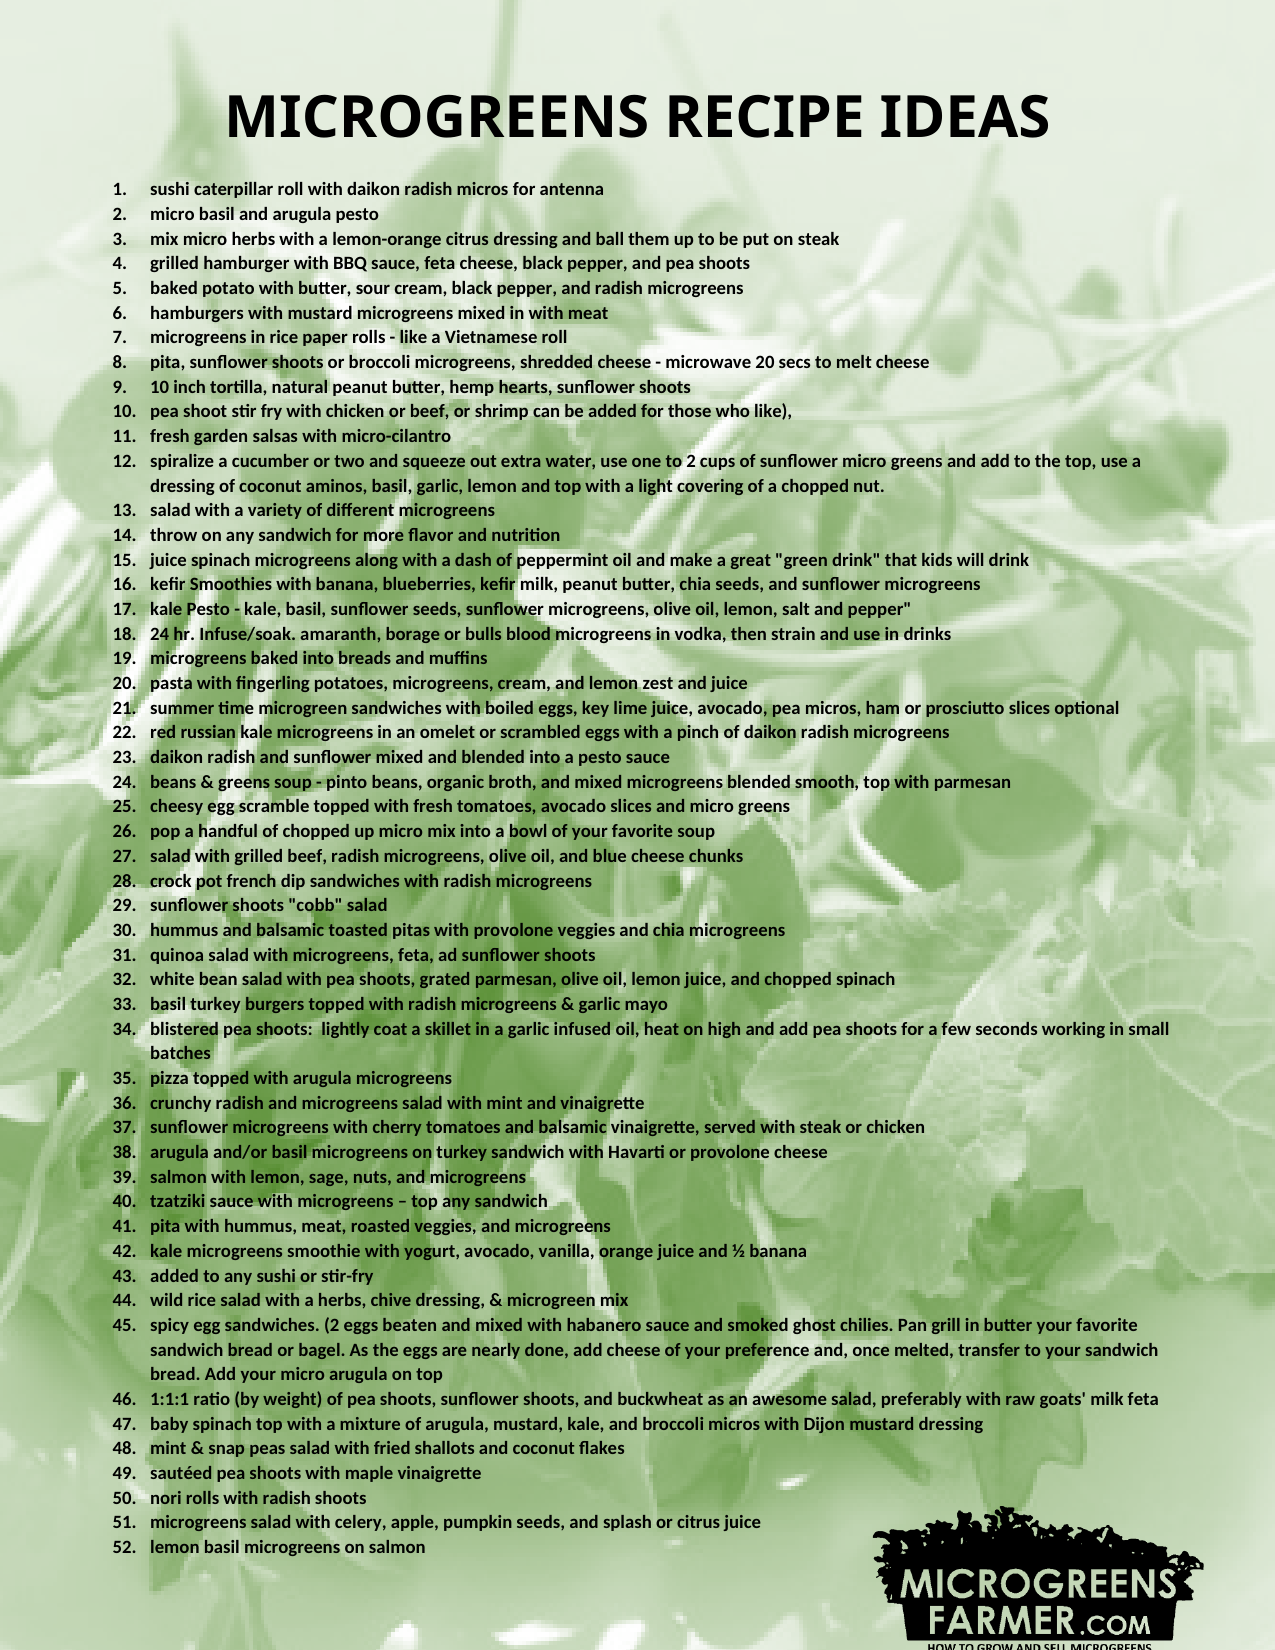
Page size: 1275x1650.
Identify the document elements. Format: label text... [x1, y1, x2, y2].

list red russian kale microgreens in an omelet or scrambled eggs with a pinch of daikon radish microgreens [112, 721, 1200, 743]
list quinoa salad with microgreens, feta, ad sunflower shoots [112, 943, 1200, 966]
list sunflower microgreens with cherry tomatoes and balsamic vinaigrette, served with steak or chicken [112, 1116, 1200, 1138]
list pita with hummus, meat, roasted veggies, and microgreens [112, 1214, 1200, 1237]
list mint & snap peas salad with fried shallots and coconut flakes [112, 1437, 1200, 1459]
list arugula and/or basil microgreens on turkey sandwich with Havarti or provolone cheese [112, 1140, 1200, 1163]
list 24 hr. Infuse/soak. amaranth, borage or bulls blood microgreens in vodka, then strain and use in drinks [112, 622, 1200, 645]
list microgreens salad with celery, apple, pumpkin seeds, and splash or citrus juice [112, 1511, 872, 1533]
list pop a handful of chopped up micro mix into a bowl of your favorite soup [112, 819, 1200, 842]
list sunflower shoots "cobb" salad [112, 893, 1200, 916]
list hummus and balsamic toasted pitas with provolone veggies and chia microgreens [112, 918, 1200, 941]
text MICROGREENS RECIPE IDEAS [75, 75, 1200, 154]
list wild rice salad with a herbs, chive dressing, & microgreen mix [112, 1288, 1200, 1311]
list mix micro herbs with a lemon-orange citrus dressing and ball them up to be put on steak [112, 227, 1200, 250]
list salmon with lemon, sage, nuts, and microgreens [112, 1165, 1200, 1188]
list hamburgers with mustard microgreens mixed in with meat [112, 301, 1200, 324]
list daikon radish and sunflower mixed and blended into a pesto sauce [112, 745, 1200, 768]
list kefir Smoothies with banana, blueberries, kefir milk, peanut butter, chia seeds, and sunflower microgreens [112, 572, 1200, 595]
list kale Pesto - kale, basil, sunflower seeds, sunflower microgreens, olive oil, lemon, salt and pepper" [112, 597, 1200, 620]
list pasta with fingerling potatoes, microgreens, cream, and lemon zest and juice [112, 671, 1200, 694]
list baby spinach top with a mixture of arugula, mustard, kale, and broccoli micros with Dijon mustard dressing [112, 1412, 1200, 1435]
list microgreens in rice paper rolls - like a Vietnamese roll [112, 326, 1200, 348]
list beans & greens soup - pinto beans, organic broth, and mixed microgreens blended smooth, top with parmesan [112, 770, 1200, 793]
list salad with a variety of different microgreens [112, 498, 1200, 521]
picture [872, 1506, 1204, 1650]
list blistered pea shoots: lightly coat a skillet in a garlic infused oil, heat on high and add pea shoots for a few seconds working in small batches [112, 1017, 1200, 1064]
list micro basil and arugula pesto [112, 202, 1200, 225]
list spiralize a cucumber or two and squeeze out extra water, use one to 2 cups of sunflower micro greens and add to the top, use a dressing of coconut aminos, basil, garlic, lemon and top with a light covering of a chopped nut. [112, 449, 1200, 497]
list tzatziki sauce with microgreens – top any sandwich [112, 1190, 1200, 1213]
list throw on any sandwich for more flavor and nutrition [112, 523, 1200, 546]
list sushi caterpillar roll with daikon radish micros for antenna [112, 177, 1200, 200]
list salad with grilled beef, radish microgreens, olive oil, and blue cheese chunks [112, 844, 1200, 867]
list pita, sunflower shoots or broccoli microgreens, shredded cheese - microwave 20 secs to melt cheese [112, 350, 1200, 373]
list cheesy egg scramble topped with fresh tomatoes, avocado slices and micro greens [112, 795, 1200, 818]
list spicy egg sandwiches. (2 eggs beaten and mixed with habanero sauce and smoked ghost chilies. Pan grill in butter your favorite sandwich bread or bagel. As the eggs are nearly done, add cheese of your preference and, once melted, transfer to your sandwich bread. Add your micro arugula on top [112, 1313, 1200, 1385]
list crunchy radish and microgreens salad with mint and vinaigrette [112, 1091, 1200, 1114]
list fresh garden salsas with micro-cilantro [112, 424, 1200, 447]
list microgreens baked into breads and muffins [112, 647, 1200, 669]
list nori rolls with radish shoots [112, 1486, 1200, 1509]
list grilled hamburger with BBQ sauce, feta cheese, black pepper, and pea shoots [112, 252, 1200, 274]
list crock pot french dip sandwiches with radish microgreens [112, 869, 1200, 892]
list summer time microgreen sandwiches with boiled eggs, key lime juice, avocado, pea micros, ham or prosciutto slices optional [112, 696, 1200, 719]
list 1:1:1 ratio (by weight) of pea shoots, sunflower shoots, and buckwheat as an awesome salad, preferably with raw goats' milk feta [112, 1387, 1200, 1410]
list added to any sushi or stir-fry [112, 1264, 1200, 1287]
list baked potato with butter, sour cream, black pepper, and radish microgreens [112, 276, 1200, 299]
list sautéed pea shoots with maple vinaigrette [112, 1461, 1200, 1484]
list white bean salad with pea shoots, grated parmesan, olive oil, lemon juice, and chopped spinach [112, 967, 1200, 990]
list juice spinach microgreens along with a dash of peppermint oil and make a great "green drink" that kids will drink [112, 548, 1200, 571]
list pizza topped with arugula microgreens [112, 1066, 1200, 1089]
list 10 inch tortilla, natural peanut butter, hemp hearts, sunflower shoots [112, 375, 1200, 398]
list lemon basil microgreens on salmon [112, 1535, 872, 1558]
list kale microgreens smoothie with yogurt, avocado, vanilla, orange juice and ½ banana [112, 1239, 1200, 1262]
list pea shoot stir fry with chicken or beef, or shrimp can be added for those who like), [112, 400, 1200, 423]
list basil turkey burgers topped with radish microgreens & garlic mayo [112, 992, 1200, 1015]
